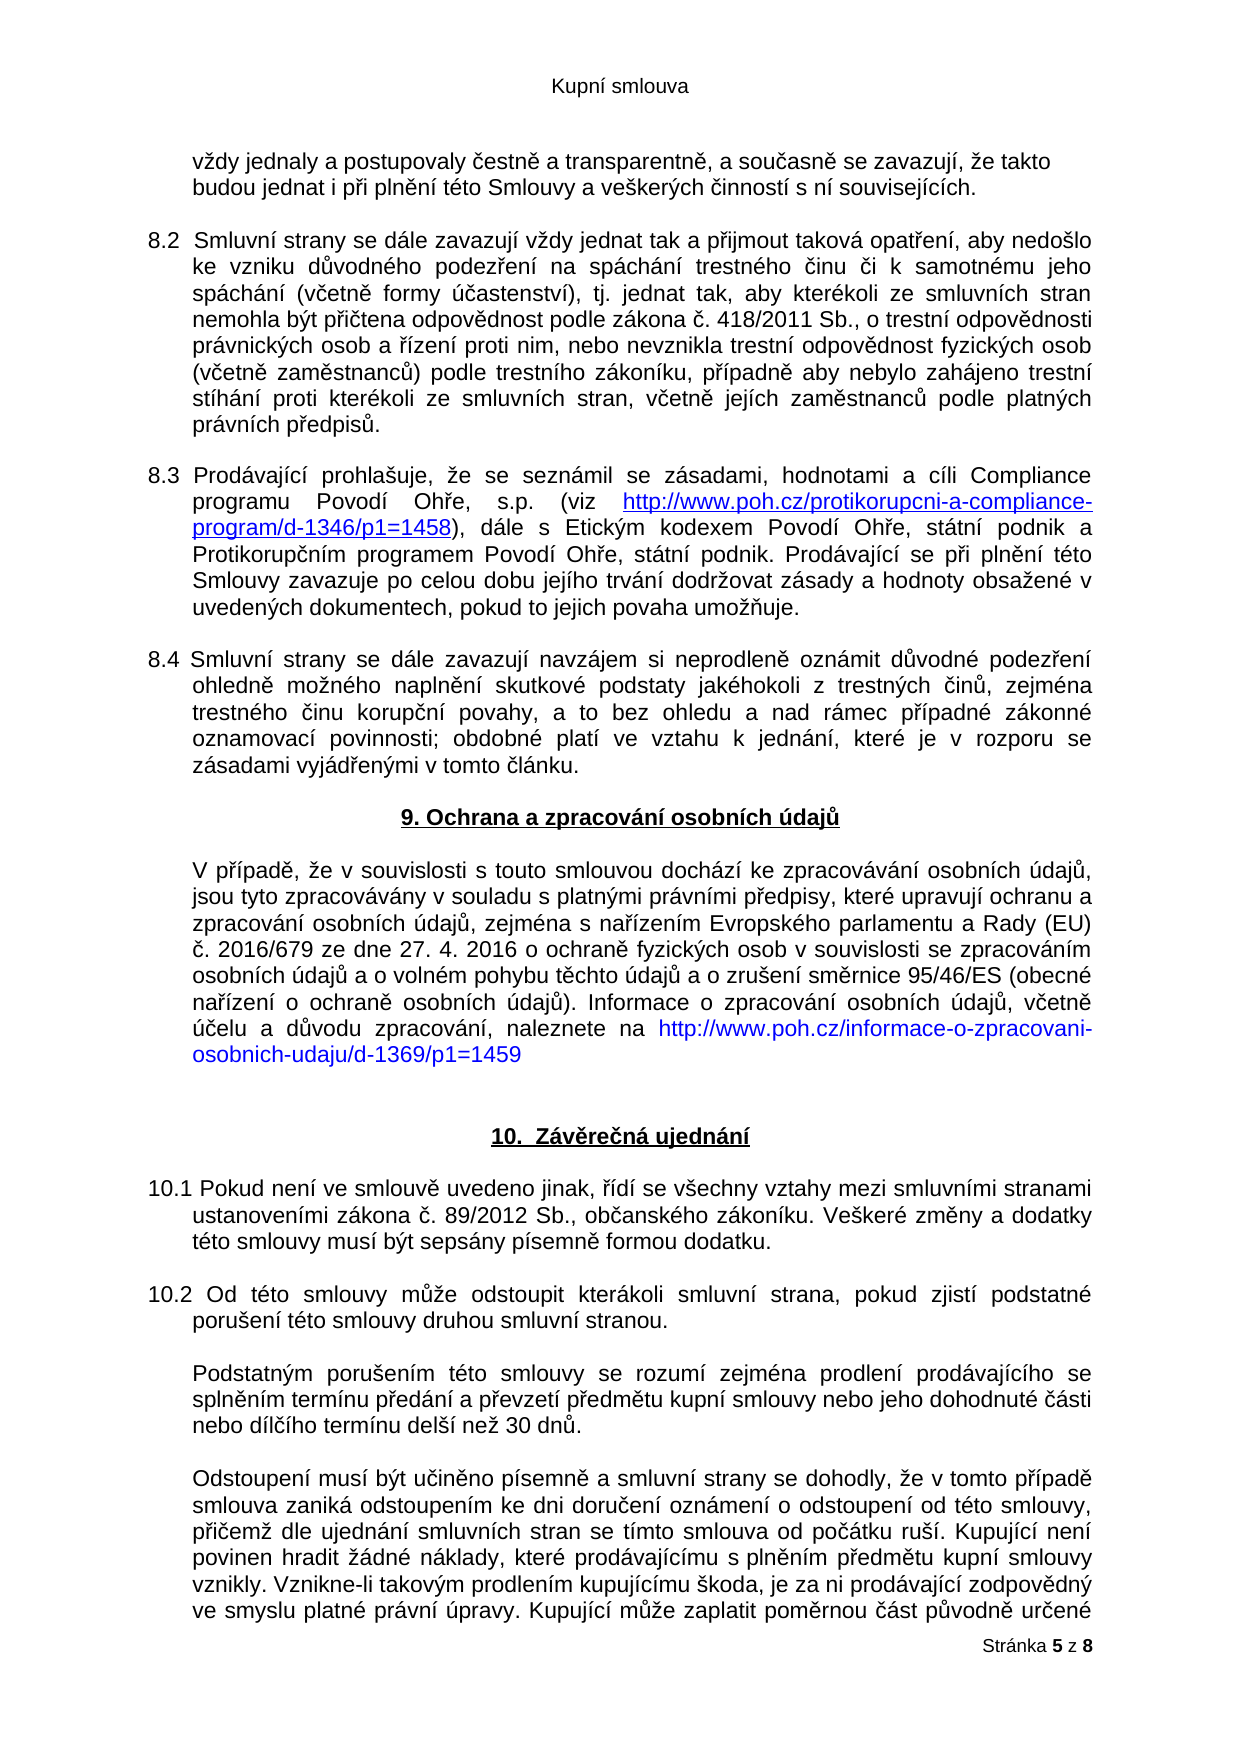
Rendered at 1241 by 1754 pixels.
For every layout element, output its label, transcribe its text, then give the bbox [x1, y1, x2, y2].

text budou jednat i při plnění této Smlouvy a veškerých činností s ní souvisejících. [148, 174, 1092, 200]
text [192, 1465, 1092, 1623]
text 10.1 Pokud není ve smlouvě uvedeno jinak, řídí se všechny vztahy mezi smluvními stranami ustanoveními zákona č. 89/2012 Sb., občanského zákoníku. Veškeré změny a dodatky této smlouvy musí být sepsány písemně formou dodatku. [148, 1175, 1092, 1254]
text 10.2 Od této smlouvy může odstoupit kterákoli smluvní strana, pokud zjistí podstatné porušení této smlouvy druhou smluvní stranou. [148, 1281, 1092, 1333]
text 9. Ochrana a zpracování osobních údajů [148, 804, 1092, 831]
text Podstatným porušením této smlouvy se rozumí zejména prodlení prodávajícího se splněním termínu předání a převzetí předmětu kupní smlouvy nebo jeho dohodnuté části nebo dílčího termínu delší než 30 dnů. [148, 1360, 1092, 1439]
text 8.3 Prodávající prohlašuje, že se seznámil se zásadami, hodnotami a cíli Compliance programu Povodí Ohře, s.p. (viz http://www.poh.cz/protikorupcni-a-compliance-program/d-1346/p1=1458), dále s Etickým kodexem Povodí Ohře, státní podnik a Protikorupčním programem Povodí Ohře, státní podnik. Prodávající se při plnění této Smlouvy zavazuje po celou dobu jejího trvání dodržovat zásady a hodnoty obsažené v uvedených dokumentech, pokud to jejich povaha umožňuje. [148, 462, 1092, 620]
text 10. Závěrečná ujednání [148, 1123, 1092, 1149]
text vždy jednaly a postupovaly čestně a transparentně, a současně se zavazují, že takto [148, 148, 1092, 174]
text 8.2 Smluvní strany se dále zavazují vždy jednat tak a přijmout taková opatření, aby nedošlo ke vzniku důvodného podezření na spáchání trestného činu či k samotnému jeho spáchání (včetně formy účastenství), tj. jednat tak, aby kterékoli ze smluvních stran nemohla být přičtena odpovědnost podle zákona č. 418/2011 Sb., o trestní odpovědnosti právnických osob a řízení proti nim, nebo nevznikla trestní odpovědnost fyzických osob (včetně zaměstnanců) podle trestního zákoníku, případně aby nebylo zahájeno trestní stíhání proti kterékoli ze smluvních stran, včetně jejích zaměstnanců podle platných právních předpisů. [148, 227, 1092, 438]
text 8.4 Smluvní strany se dále zavazují navzájem si neprodleně oznámit důvodné podezření ohledně možného naplnění skutkové podstaty jakéhokoli z trestných činů, zejména trestného činu korupční povahy, a to bez ohledu a nad rámec případné zákonné oznamovací povinnosti; obdobné platí ve vztahu k jednání, které je v rozporu se zásadami vyjádřenými v tomto článku. [148, 646, 1092, 778]
text V případě, že v souvislosti s touto smlouvou dochází ke zpracovávání osobních údajů, jsou tyto zpracovávány v souladu s platnými právními předpisy, které upravují ochranu a zpracování osobních údajů, zejména s nařízením Evropského parlamentu a Rady (EU) č. 2016/679 ze dne 27. 4. 2016 o ochraně fyzických osob v souvislosti se zpracováním osobních údajů a o volném pohybu těchto údajů a o zrušení směrnice 95/46/ES (obecné nařízení o ochraně osobních údajů). Informace o zpracování osobních údajů, včetně účelu a důvodu zpracování, naleznete na http://www.poh.cz/informace-o-zpracovani-osobnich-udaju/d-1369/p1=1459 [192, 857, 1092, 1068]
